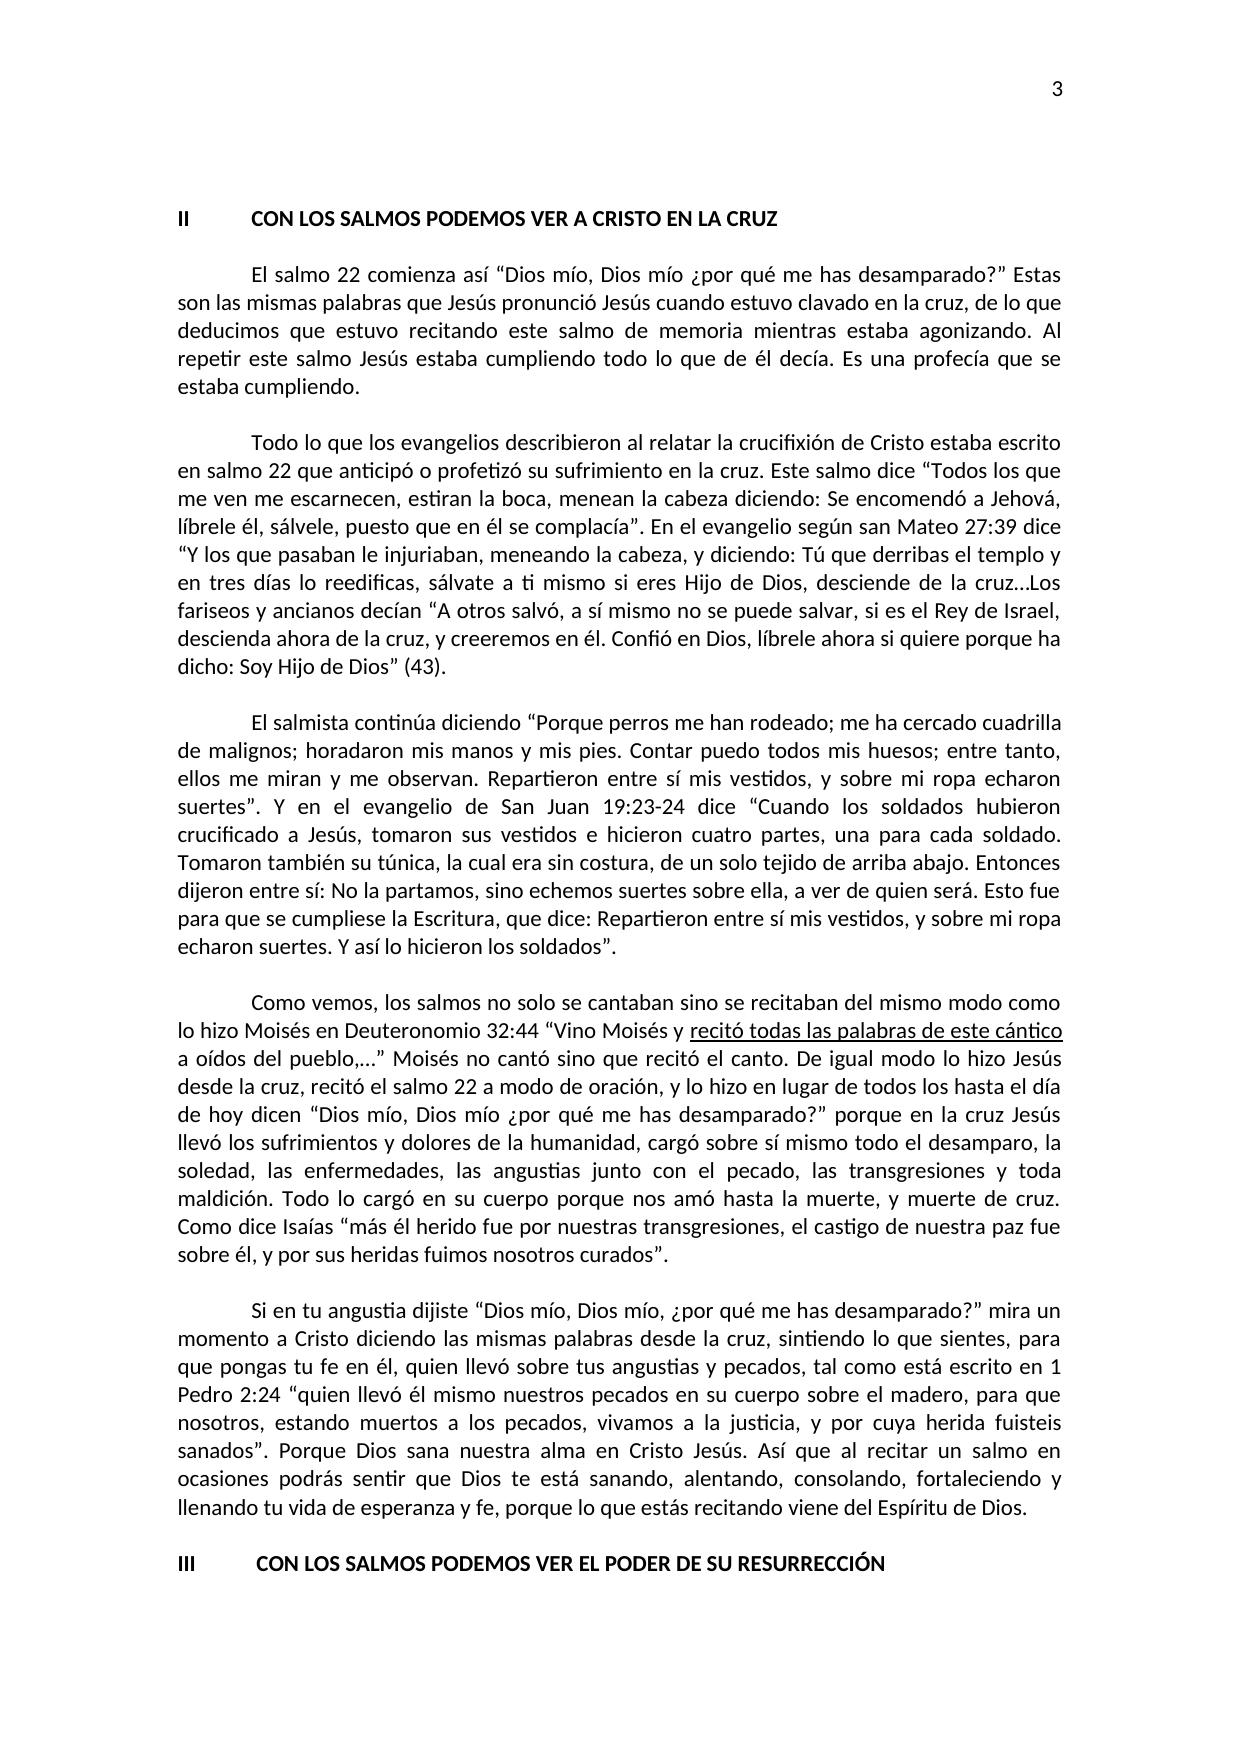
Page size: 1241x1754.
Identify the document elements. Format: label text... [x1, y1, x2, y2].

text El salmo 22 comienza así “Dios mío, Dios mío ¿por qué me has desamparado?” Estas son las mismas palabras que Jesús pronunció Jesús cuando estuvo clavado en la cruz, de lo que deducimos que estuvo recitando este salmo de memoria mientras estaba agonizando. Al repetir este salmo Jesús estaba cumpliendo todo lo que de él decía. Es una profecía que se estaba cumpliendo. [177, 260, 1063, 400]
text III CON LOS SALMOS PODEMOS VER EL PODER DE SU RESURRECCIÓN [177, 1549, 1063, 1577]
text Si en tu angustia dijiste “Dios mío, Dios mío, ¿por qué me has desamparado?” mira un momento a Cristo diciendo las mismas palabras desde la cruz, sintiendo lo que sientes, para que pongas tu fe en él, quien llevó sobre tus angustias y pecados, tal como está escrito en 1 Pedro 2:24 “quien llevó él mismo nuestros pecados en su cuerpo sobre el madero, para que nosotros, estando muertos a los pecados, vivamos a la justicia, y por cuya herida fuisteis sanados”. Porque Dios sana nuestra alma en Cristo Jesús. Así que al recitar un salmo en ocasiones podrás sentir que Dios te está sanando, alentando, consolando, fortaleciendo y llenando tu vida de esperanza y fe, porque lo que estás recitando viene del Espíritu de Dios. [177, 1296, 1063, 1521]
text El salmista continúa diciendo “Porque perros me han rodeado; me ha cercado cuadrilla de malignos; horadaron mis manos y mis pies. Contar puedo todos mis huesos; entre tanto, ellos me miran y me observan. Repartieron entre sí mis vestidos, y sobre mi ropa echaron suertes”. Y en el evangelio de San Juan 19:23-24 dice “Cuando los soldados hubieron crucificado a Jesús, tomaron sus vestidos e hicieron cuatro partes, una para cada soldado. Tomaron también su túnica, la cual era sin costura, de un solo tejido de arriba abajo. Entonces dijeron entre sí: No la partamos, sino echemos suertes sobre ella, a ver de quien será. Esto fue para que se cumpliese la Escritura, que dice: Repartieron entre sí mis vestidos, y sobre mi ropa echaron suertes. Y así lo hicieron los soldados”. [177, 708, 1063, 960]
text Como vemos, los salmos no solo se cantaban sino se recitaban del mismo modo como lo hizo Moisés en Deuteronomio 32:44 “Vino Moisés y recitó todas las palabras de este cántico a oídos del pueblo,…” Moisés no cantó sino que recitó el canto. De igual modo lo hizo Jesús desde la cruz, recitó el salmo 22 a modo de oración, y lo hizo en lugar de todos los hasta el día de hoy dicen “Dios mío, Dios mío ¿por qué me has desamparado?” porque en la cruz Jesús llevó los sufrimientos y dolores de la humanidad, cargó sobre sí mismo todo el desamparo, la soledad, las enfermedades, las angustias junto con el pecado, las transgresiones y toda maldición. Todo lo cargó en su cuerpo porque nos amó hasta la muerte, y muerte de cruz. Como dice Isaías “más él herido fue por nuestras transgresiones, el castigo de nuestra paz fue sobre él, y por sus heridas fuimos nosotros curados”. [177, 988, 1063, 1268]
text II CON LOS SALMOS PODEMOS VER A CRISTO EN LA CRUZ [177, 204, 1063, 232]
text Todo lo que los evangelios describieron al relatar la crucifixión de Cristo estaba escrito en salmo 22 que anticipó o profetizó su sufrimiento en la cruz. Este salmo dice “Todos los que me ven me escarnecen, estiran la boca, menean la cabeza diciendo: Se encomendó a Jehová, líbrele él, sálvele, puesto que en él se complacía”. En el evangelio según san Mateo 27:39 dice “Y los que pasaban le injuriaban, meneando la cabeza, y diciendo: Tú que derribas el templo y en tres días lo reedificas, sálvate a ti mismo si eres Hijo de Dios, desciende de la cruz…Los fariseos y ancianos decían “A otros salvó, a sí mismo no se puede salvar, si es el Rey de Israel, descienda ahora de la cruz, y creeremos en él. Confió en Dios, líbrele ahora si quiere porque ha dicho: Soy Hijo de Dios” (43). [177, 428, 1063, 680]
